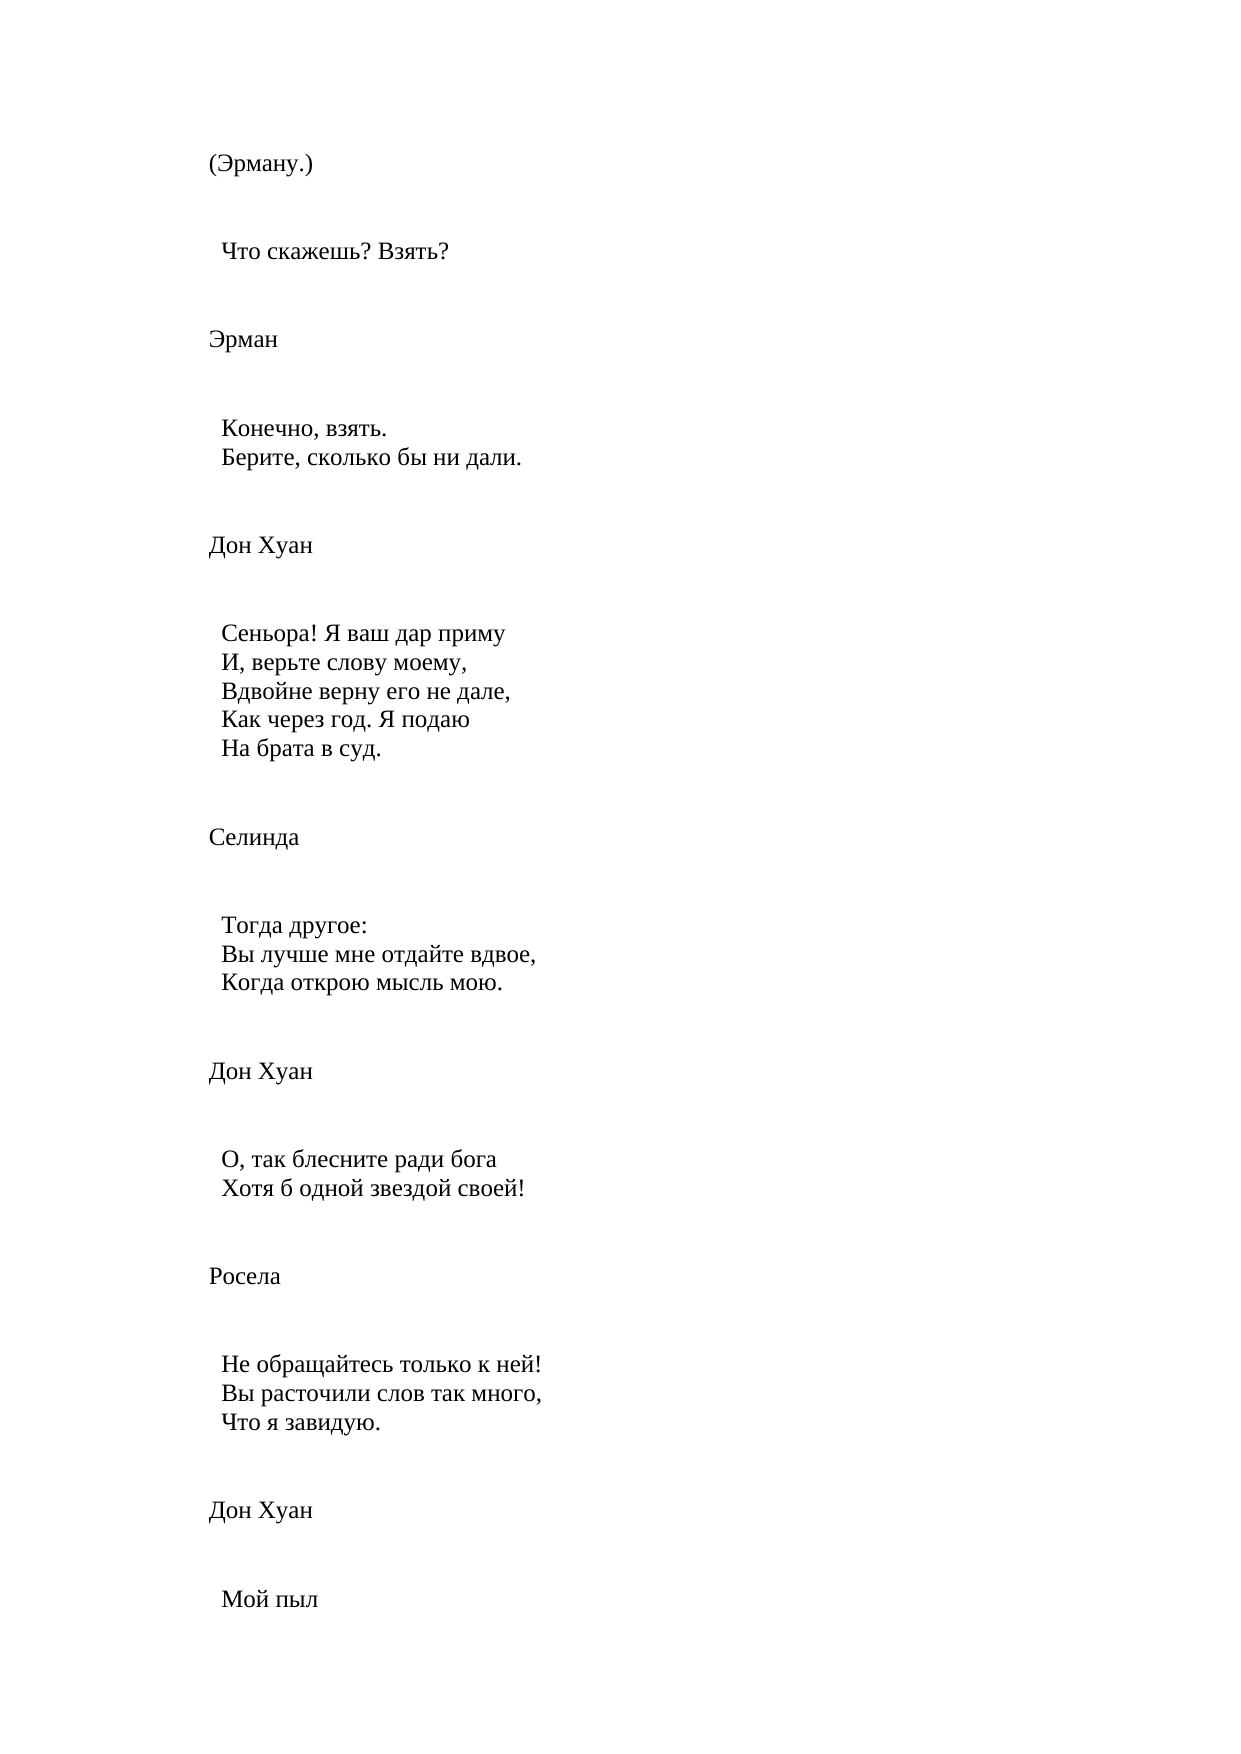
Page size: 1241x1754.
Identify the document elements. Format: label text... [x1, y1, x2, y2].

text Когда открою мысль мою. [177, 967, 1152, 996]
text Хотя б одной звездой своей! [177, 1173, 1152, 1202]
text Росела [177, 1261, 1152, 1290]
text Что я завидую. [177, 1407, 1152, 1436]
text Вы лучше мне отдайте вдвое, [177, 939, 1152, 967]
text Дон Хуан [177, 1056, 1152, 1084]
text Конечно, взять. [177, 413, 1152, 442]
text Эрман [177, 324, 1152, 353]
text Дон Хуан [177, 530, 1152, 559]
text На брата в суд. [177, 733, 1152, 762]
text (Эрману.) [177, 148, 1152, 177]
text Как через год. Я подаю [177, 704, 1152, 733]
text И, верьте слову моему, [177, 647, 1152, 676]
text О, так блесните ради бога [177, 1144, 1152, 1173]
text Вдвойне верну его не дале, [177, 676, 1152, 704]
text Вы расточили слов так много, [177, 1378, 1152, 1407]
text Не обращайтесь только к ней! [177, 1349, 1152, 1378]
text Тогда другое: [177, 910, 1152, 939]
text Что скажешь? Взять? [177, 236, 1152, 265]
text Берите, сколько бы ни дали. [177, 442, 1152, 470]
text Селинда [177, 822, 1152, 850]
text Мой пыл [177, 1584, 1152, 1612]
text Сеньора! Я ваш дар приму [177, 618, 1152, 647]
text Дон Хуан [177, 1495, 1152, 1524]
